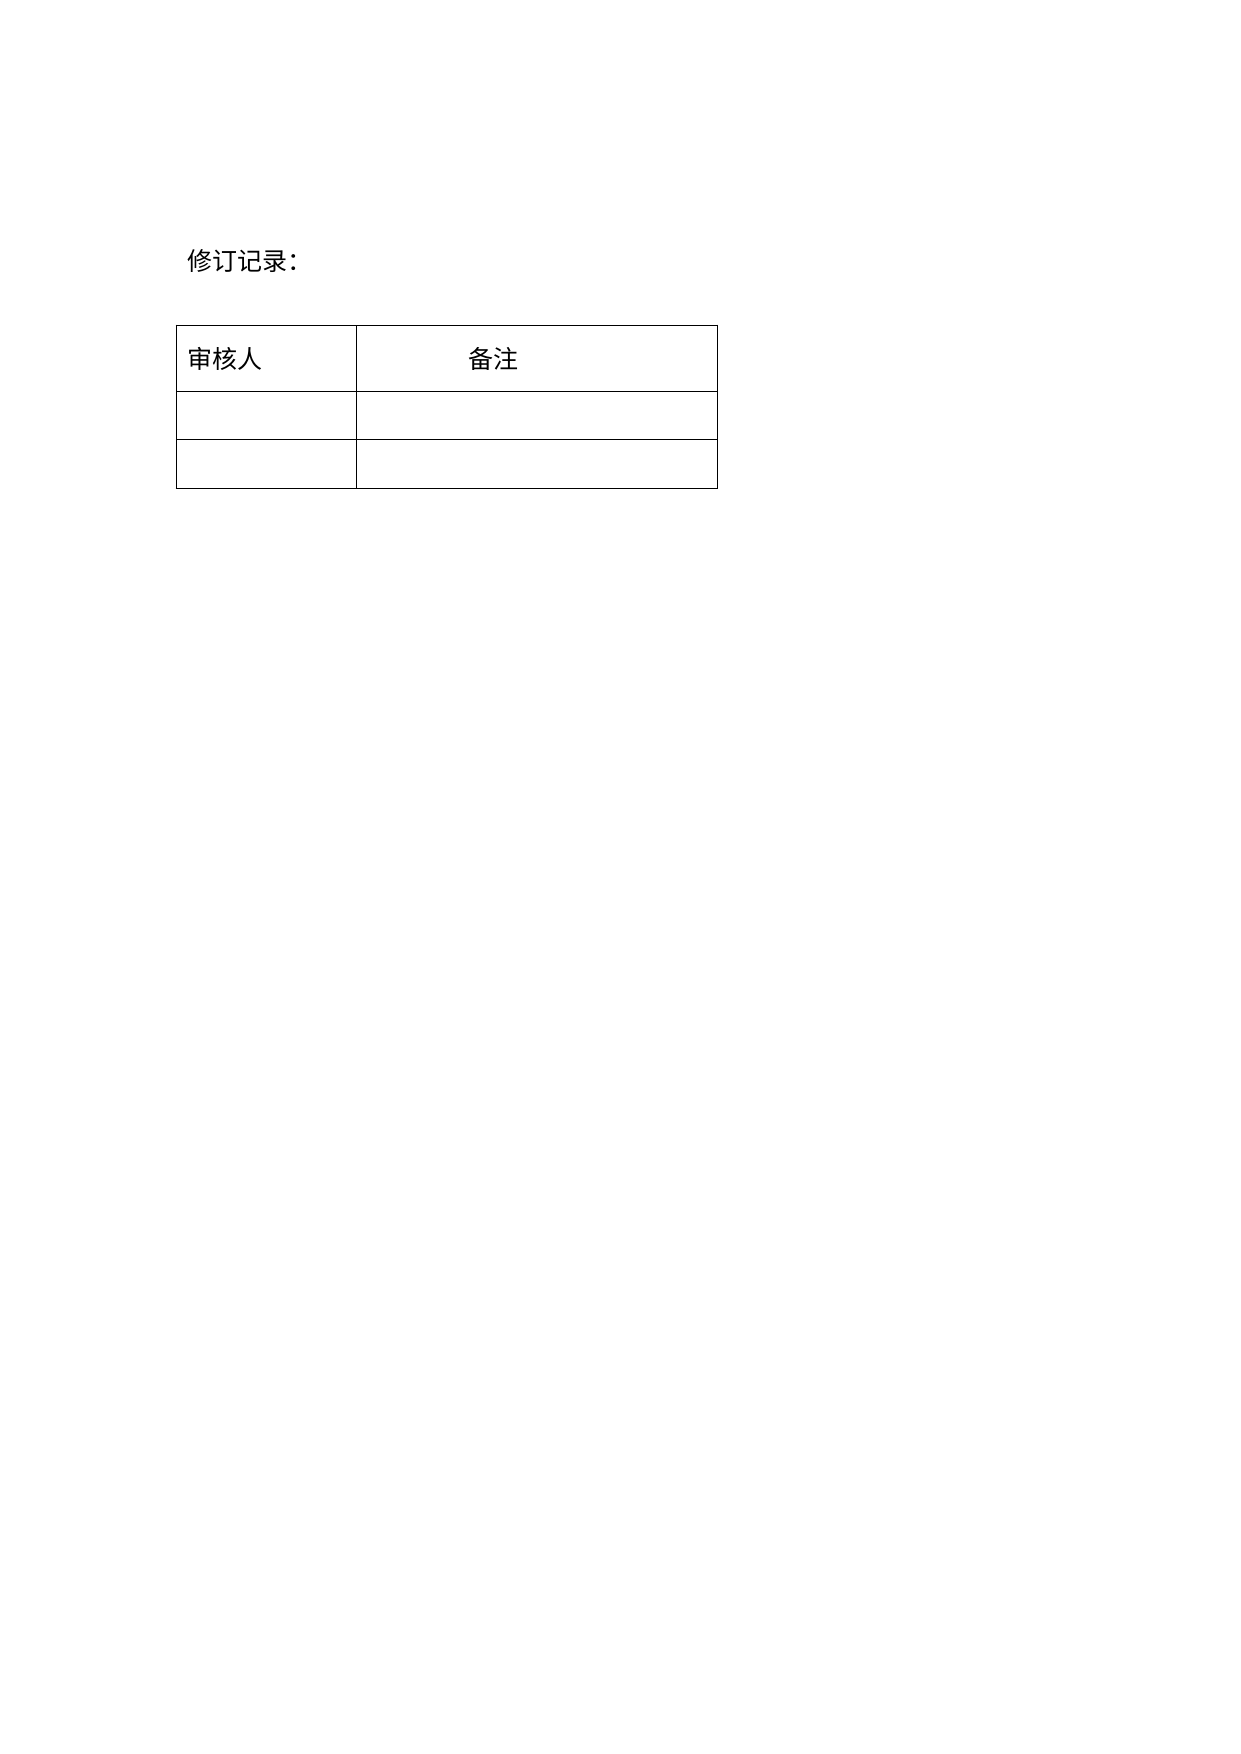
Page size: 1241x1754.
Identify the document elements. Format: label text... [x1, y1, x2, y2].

table_cell [177, 392, 356, 439]
table_cell [357, 440, 717, 488]
text 修订记录： [187, 227, 1053, 292]
table_cell [357, 392, 717, 439]
table_cell [177, 440, 356, 488]
table_header 备注 [357, 326, 717, 391]
table_header 审核人 [177, 326, 356, 391]
